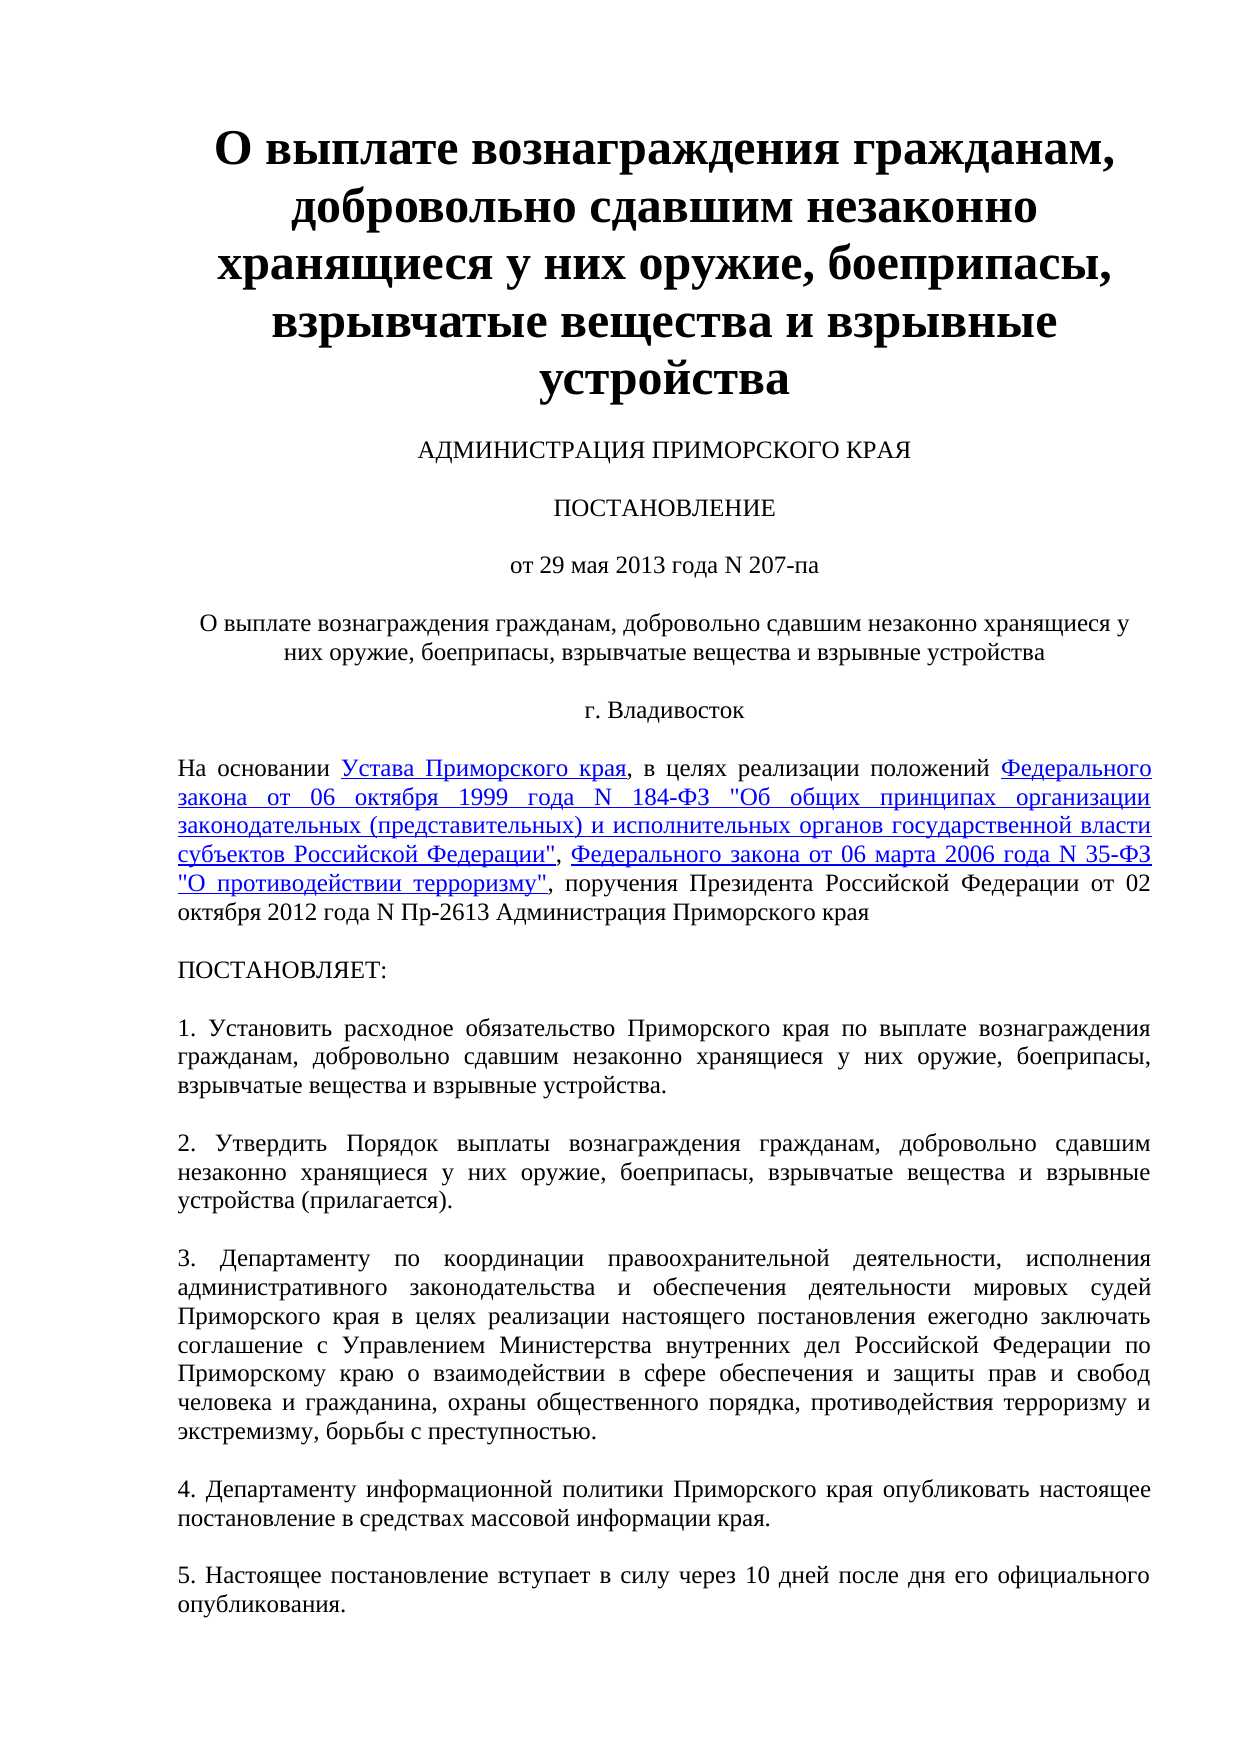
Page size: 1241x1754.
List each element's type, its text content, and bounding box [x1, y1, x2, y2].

text О выплате вознаграждения гражданам, добровольно сдавшим незаконно хранящиеся у них оружие, боеприпасы, взрывчатые вещества и взрывные устройства [177, 608, 1152, 666]
text 3. Департаменту по координации правоохранительной деятельности, исполнения административного законодательства и обеспечения деятельности мировых судей Приморского края в целях реализации настоящего постановления ежегодно заключать соглашение с Управлением Министерства внутренних дел Российской Федерации по Приморскому краю о взаимодействии в сфере обеспечения и защиты прав и свобод человека и гражданина, охраны общественного порядка, противодействия терроризму и экстремизму, борьбы с преступностью. [177, 1243, 1152, 1445]
text ПОСТАНОВЛЯЕТ: [177, 955, 1152, 983]
text О выплате вознаграждения гражданам, добровольно сдавшим незаконно хранящиеся у них оружие, боеприпасы, взрывчатые вещества и взрывные устройства [177, 118, 1152, 406]
text На основании Устава Приморского края, в целях реализации положений Федерального закона от 06 октября 1999 года N 184-ФЗ "Об общих принципах организации законодательных (представительных) и исполнительных органов государственной власти субъектов Российской Федерации", Федерального закона от 06 марта 2006 года N 35-ФЗ "О противодействии терроризму", поручения Президента Российской Федерации от 02 октября 2012 года N Пр-2613 Администрация Приморского края [177, 837, 1152, 926]
text 1. Установить расходное обязательство Приморского края по выплате вознаграждения гражданам, добровольно сдавшим незаконно хранящиеся у них оружие, боеприпасы, взрывчатые вещества и взрывные устройства. [177, 1013, 1152, 1099]
text На основании Устава Приморского края, в целях реализации положений Федерального закона от 06 октября 1999 года N 184-ФЗ "Об общих принципах организации законодательных (представительных) и исполнительных органов государственной власти субъектов Российской Федерации", Федерального закона от 06 марта 2006 года N 35-ФЗ "О противодействии терроризму", поручения Президента Российской Федерации от 02 октября 2012 года N Пр-2613 Администрация Приморского края [177, 753, 1152, 836]
text 4. Департаменту информационной политики Приморского края опубликовать настоящее постановление в средствах массовой информации края. [177, 1474, 1152, 1531]
text г. Владивосток [177, 695, 1152, 724]
text ПОСТАНОВЛЕНИЕ [177, 493, 1152, 521]
text 2. Утвердить Порядок выплаты вознаграждения гражданам, добровольно сдавшим незаконно хранящиеся у них оружие, боеприпасы, взрывчатые вещества и взрывные устройства (прилагается). [177, 1128, 1152, 1214]
text 5. Настоящее постановление вступает в силу через 10 дней после дня его официального опубликования. [177, 1561, 1152, 1618]
text от 29 мая 2013 года N 207-па [177, 551, 1152, 579]
text АДМИНИСТРАЦИЯ ПРИМОРСКОГО КРАЯ [177, 435, 1152, 463]
